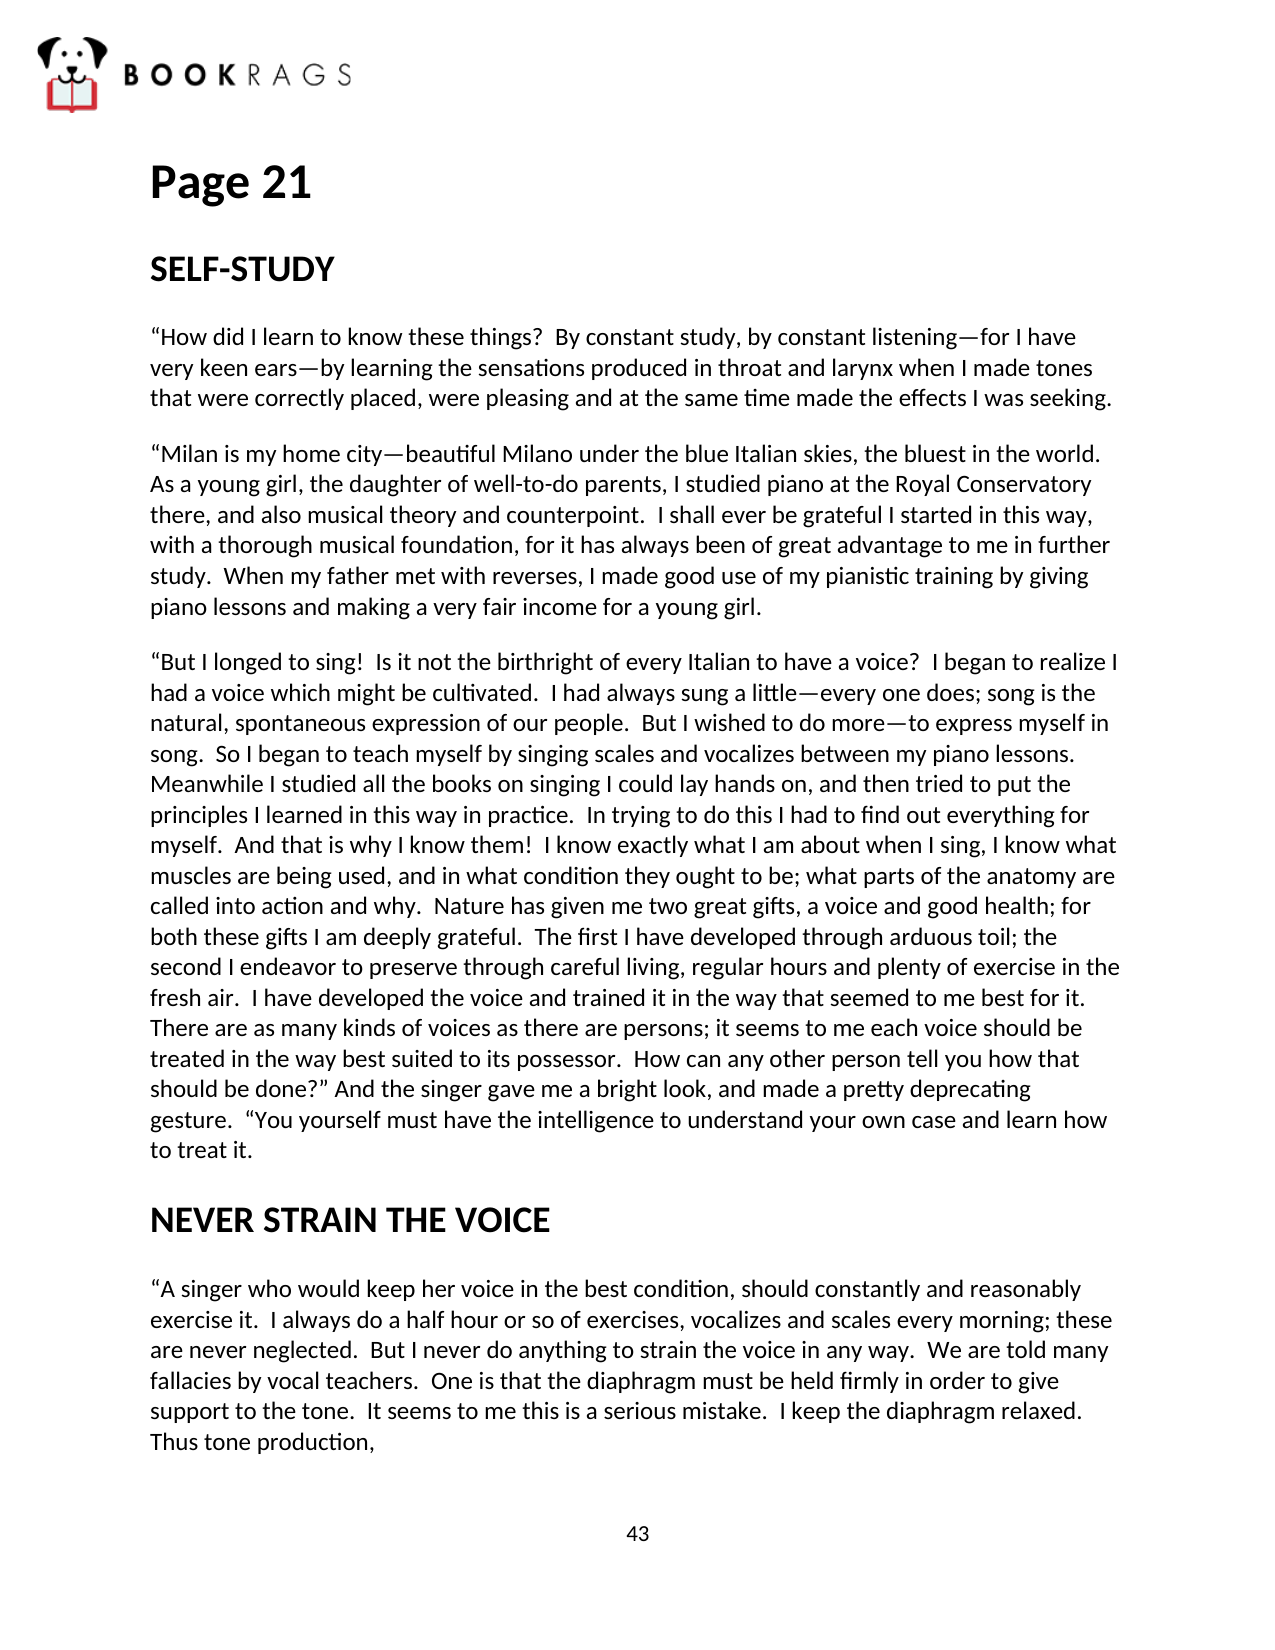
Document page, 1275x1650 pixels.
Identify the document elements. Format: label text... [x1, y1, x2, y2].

text “But I longed to sing! Is it not the birthright of every Italian to have a voice? I began to realize I had a voice which might be cultivated. I had always sung a little—­every one does; song is the natural, spontaneous expression of our people. But I wished to do more—­to express myself in song. So I began to teach myself by singing scales and vocalizes between my piano lessons. Meanwhile I studied all the books on singing I could lay hands on, and then tried to put the principles I learned in this way in practice. In trying to do this I had to find out everything for myself. And that is why I know them! I know exactly what I am about when I sing, I know what muscles are being used, and in what condition they ought to be; what parts of the anatomy are called into action and why. Nature has given me two great gifts, a voice and good health; for both these gifts I am deeply grateful. The first I have developed through arduous toil; the second I endeavor to preserve through careful living, regular hours and plenty of exercise in the fresh air. I have developed the voice and trained it in the way that seemed to me best for it. There are as many kinds of voices as there are persons; it seems to me each voice should be treated in the way best suited to its possessor. How can any other person tell you how that should be done?” And the singer gave me a bright look, and made a pretty deprecating gesture. “You yourself must have the intelligence to understand your own case and learn how to treat it. [150, 646, 1125, 1165]
text NEVER STRAIN THE VOICE [150, 1196, 1125, 1242]
text SELF-STUDY [150, 244, 1125, 290]
text “A singer who would keep her voice in the best condition, should constantly and reasonably exercise it. I always do a half hour or so of exercises, vocalizes and scales every morning; these are never neglected. But I never do anything to strain the voice in any way. We are told many fallacies by vocal teachers. One is that the diaphragm must be held firmly in order to give support to the tone. It seems to me this is a serious mistake. I keep the diaphragm relaxed. Thus tone production, [150, 1273, 1125, 1456]
text Page 21 [150, 150, 1125, 211]
text “How did I learn to know these things? By constant study, by constant listening—­for I have very keen ears—­by learning the sensations produced in throat and larynx when I made tones that were correctly placed, were pleasing and at the same time made the effects I was seeking. [150, 322, 1125, 413]
text “Milan is my home city—­beautiful Milano under the blue Italian skies, the bluest in the world. As a young girl, the daughter of well-to-do parents, I studied piano at the Royal Conservatory there, and also musical theory and counterpoint. I shall ever be grateful I started in this way, with a thorough musical foundation, for it has always been of great advantage to me in further study. When my father met with reverses, I made good use of my pianistic training by giving piano lessons and making a very fair income for a young girl. [150, 438, 1125, 621]
picture [37, 37, 351, 113]
